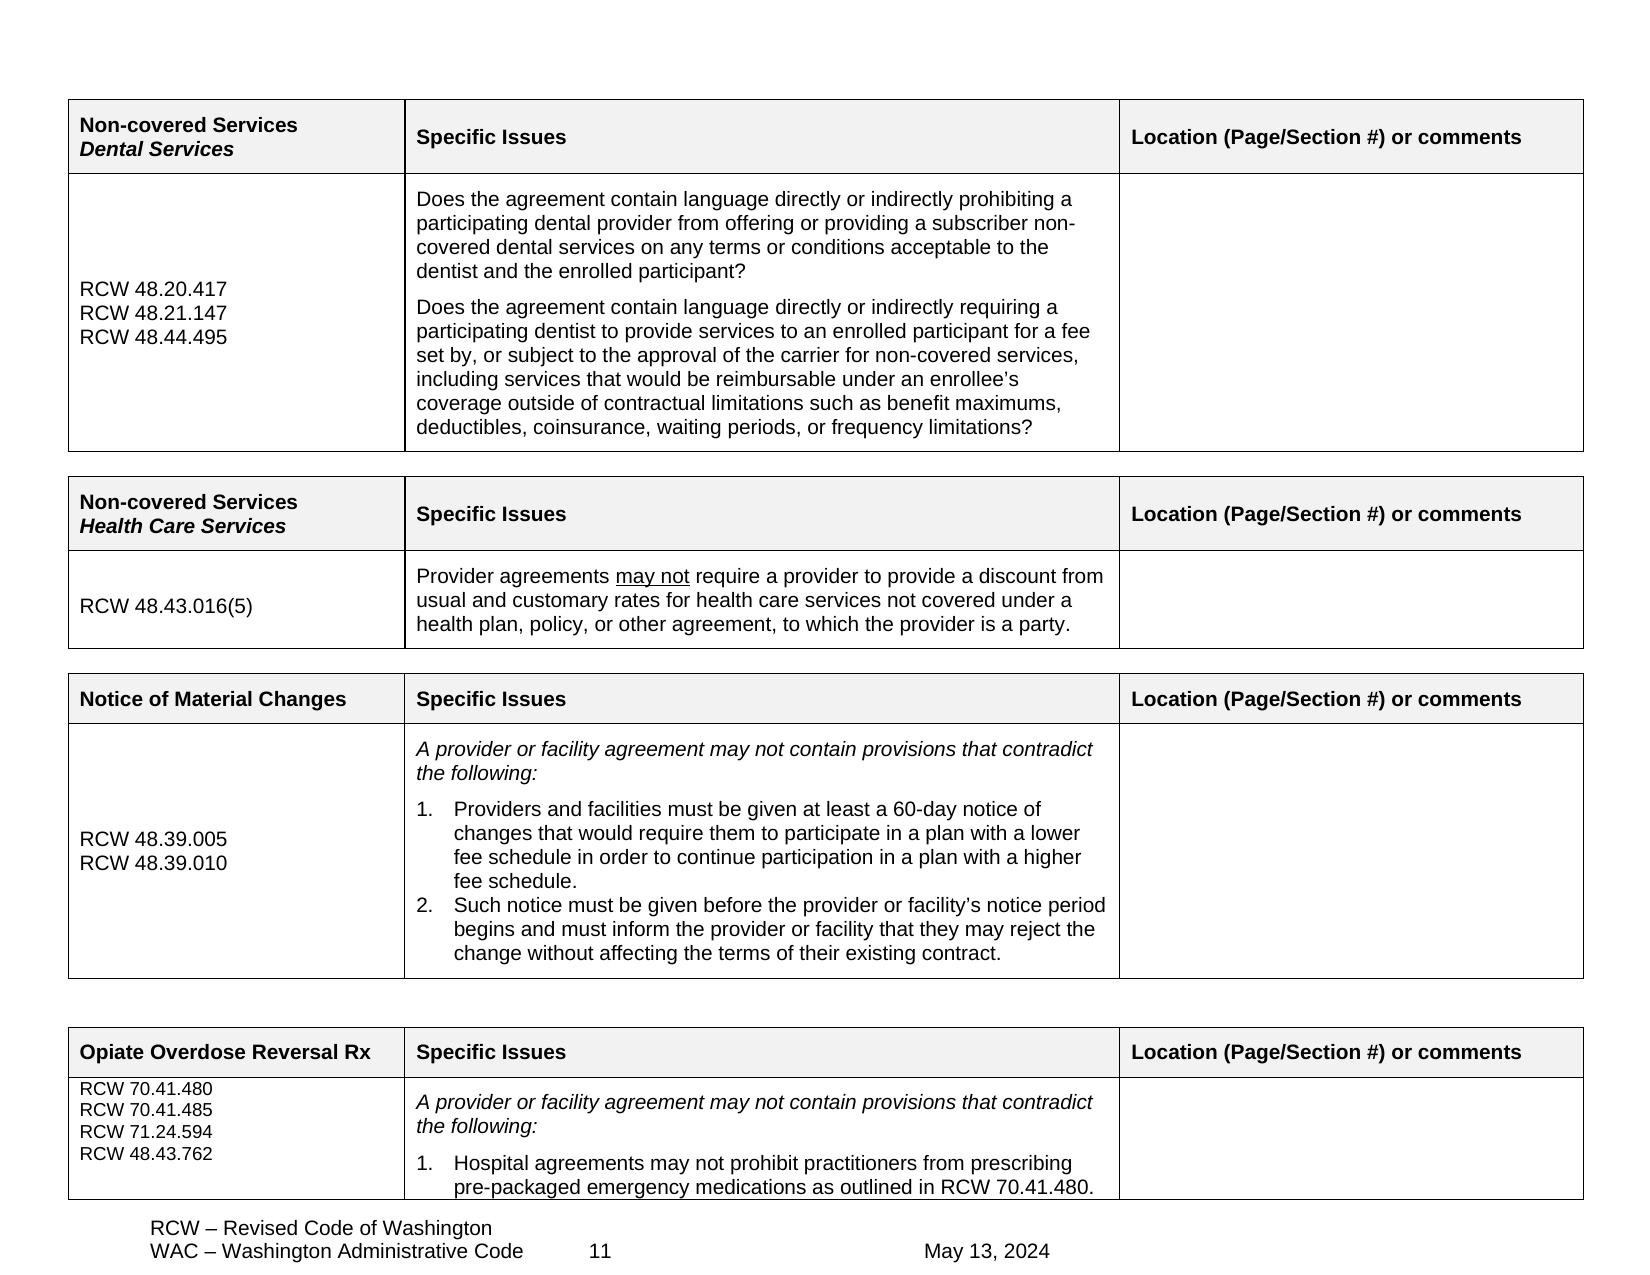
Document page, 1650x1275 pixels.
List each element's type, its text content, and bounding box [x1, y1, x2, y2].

table_cell Provider agreements may not require a provider to provide a discount from usual and customary rates for health care services not covered under a health plan, policy, or other agreement, to which the provider is a party. [406, 551, 1119, 648]
table_cell Does the agreement contain language directly or indirectly prohibiting a participating dental provider from offering or providing a subscriber non-covered dental services on any terms or conditions acceptable to the dentist and the enrolled participant? Does the agreement contain language directly or indirectly requiring a participating dentist to provide services to an enrolled participant for a fee set by, or subject to the approval of the carrier for non-covered services, including services that would be reimbursable under an enrollee’s coverage outside of contractual limitations such as benefit maximums, deductibles, coinsurance, waiting periods, or frequency limitations? [406, 174, 1119, 451]
table_cell [1120, 174, 1583, 451]
table_header Location (Page/Section #) or comments [1120, 100, 1583, 173]
table_header Opiate Overdose Reversal Rx [69, 1028, 404, 1077]
table_cell [1120, 1078, 1583, 1198]
table_cell RCW 48.20.417 RCW 48.21.147 RCW 48.44.495 [69, 174, 404, 451]
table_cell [405, 1078, 1119, 1198]
table_cell RCW 48.43.016(5) [69, 551, 404, 648]
table_cell RCW 48.39.005 RCW 48.39.010 [69, 724, 404, 977]
table_header Non-covered Services Dental Services [69, 100, 404, 173]
table_header Specific Issues [405, 674, 1119, 723]
table_cell [1120, 724, 1583, 977]
table_header Location (Page/Section #) or comments [1120, 1028, 1583, 1077]
table_header Location (Page/Section #) or comments [1120, 477, 1583, 550]
table_header Specific Issues [406, 100, 1119, 173]
table_header Location (Page/Section #) or comments [1120, 674, 1583, 723]
table_header Specific Issues [406, 477, 1119, 550]
table_header Non-covered Services Health Care Services [69, 477, 404, 550]
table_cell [69, 1078, 404, 1198]
table_cell [1120, 551, 1583, 648]
table_cell A provider or facility agreement may not contain provisions that contradict the following: Providers and facilities must be given at least a 60-day notice of changes that would require them to participate in a plan with a lower fee schedule in order to continue participation in a plan with a higher fee schedule. Such notice must be given before the provider or facility’s notice period begins and must inform the provider or facility that they may reject the change without affecting the terms of their existing contract. [405, 724, 1119, 977]
table_header Specific Issues [405, 1028, 1119, 1077]
table_header Notice of Material Changes [69, 674, 404, 723]
